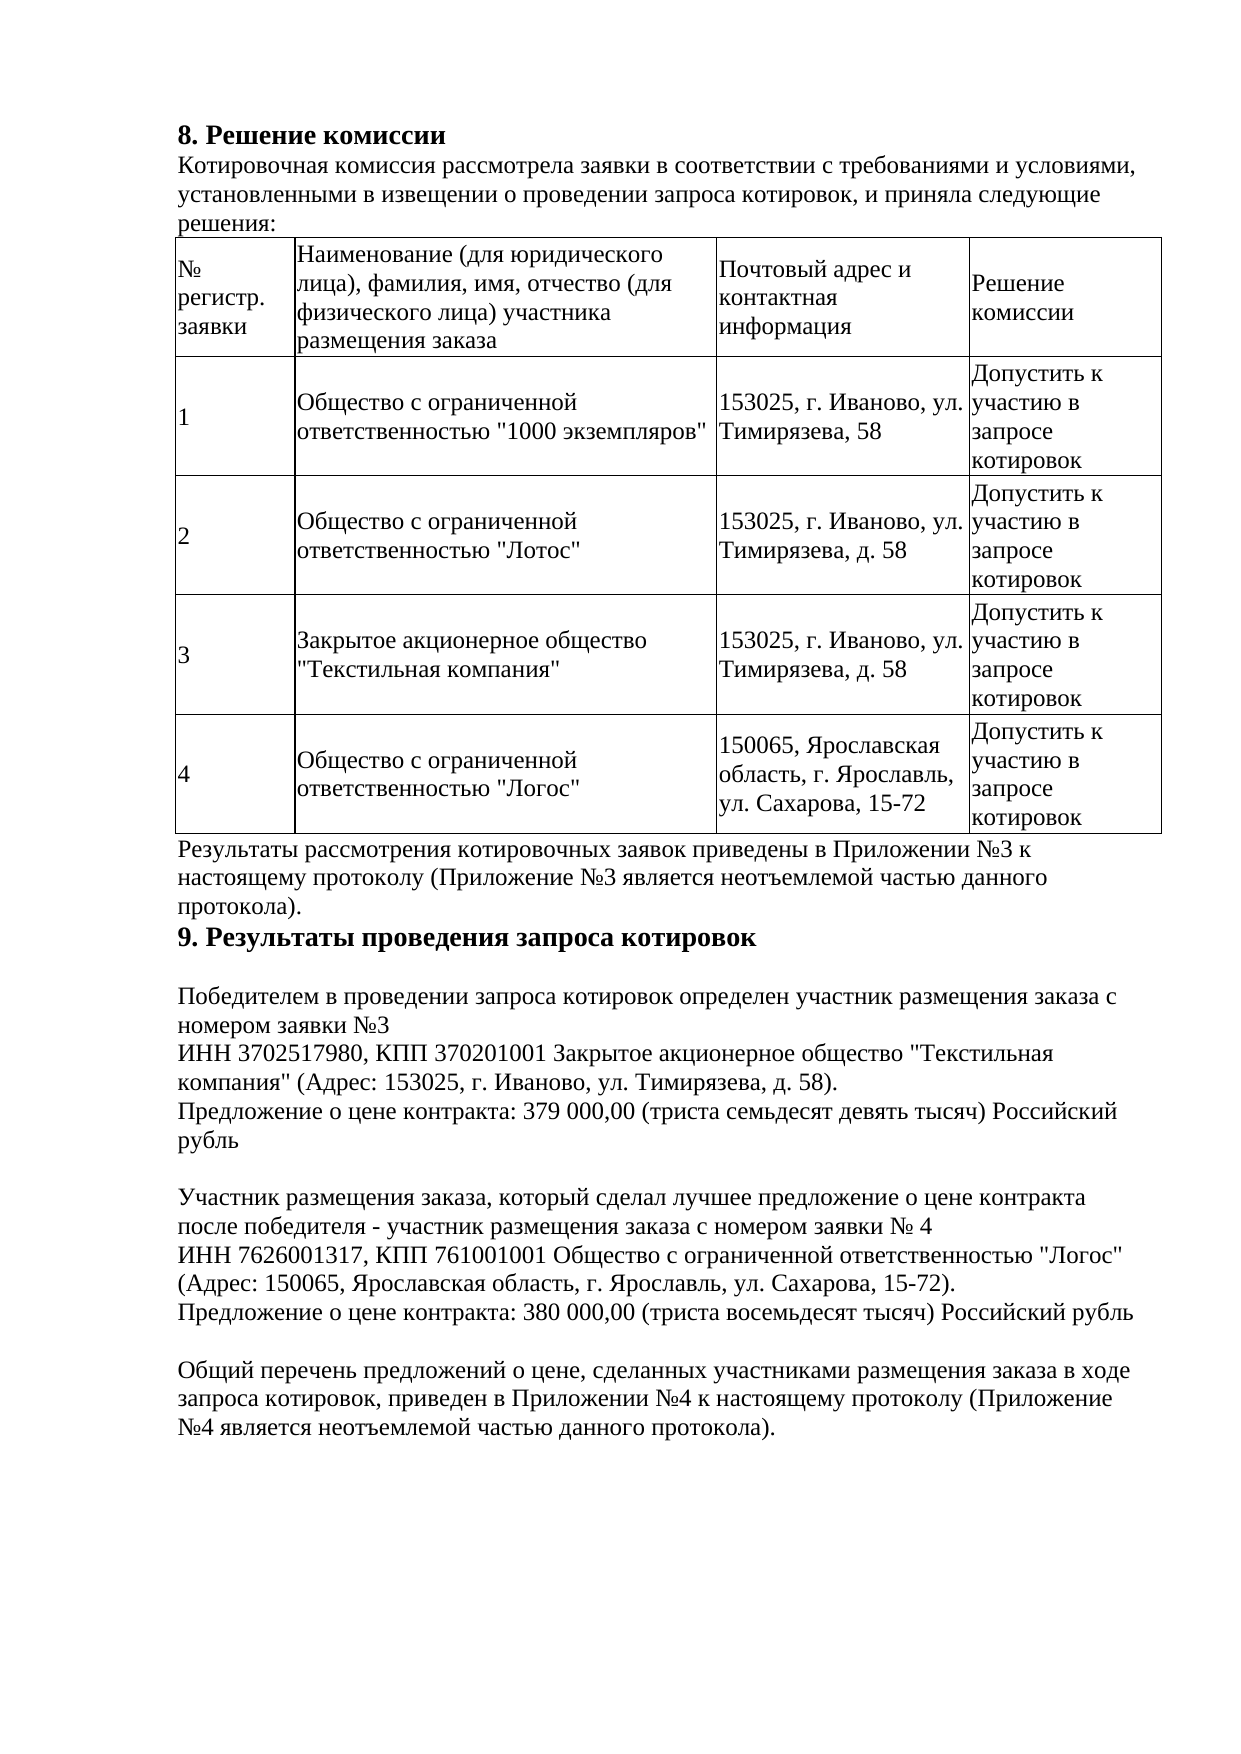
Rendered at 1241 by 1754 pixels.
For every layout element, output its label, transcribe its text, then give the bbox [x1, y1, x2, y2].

table_cell 150065, Ярославская область, г. Ярославль, ул. Сахарова, 15-72 [717, 715, 969, 833]
text 9. Результаты проведения запроса котировок [177, 920, 1152, 952]
table_cell 153025, г. Иваново, ул. Тимирязева, д. 58 [717, 476, 969, 594]
table_cell Допустить к участию в запросе котировок [970, 476, 1161, 594]
table_header Решение комиссии [970, 238, 1161, 356]
table_cell Допустить к участию в запросе котировок [970, 357, 1161, 475]
table_cell 1 [176, 357, 294, 475]
table_cell 3 [176, 595, 294, 713]
table_cell Общество с ограниченной ответственностью "Лотос" [296, 476, 716, 594]
table_cell Допустить к участию в запросе котировок [970, 595, 1161, 713]
text Победителем в проведении запроса котировок определен участник размещения заказа с номером заявки №3 ИНН 3702517980, КПП 370201001 Закрытое акционерное общество "Текстильная компания" (Адрес: 153025, г. Иваново, ул. Тимирязева, д. 58). Предложение о цене контракта: 379 000,00 (триста семьдесят девять тысяч) Российский рубль Участник размещения заказа, который сделал лучшее предложение о цене контракта после победителя - участник размещения заказа с номером заявки № 4 ИНН 7626001317, КПП 761001001 Общество с ограниченной ответственностью "Логос" (Адрес: 150065, Ярославская область, г. Ярославль, ул. Сахарова, 15-72). Предложение о цене контракта: 380 000,00 (триста восемьдесят тысяч) Российский рубль Общий перечень предложений о цене, сделанных участниками размещения заказа в ходе запроса котировок, приведен в Приложении №4 к настоящему протоколу (Приложение №4 является неотъемлемой частью данного протокола). [177, 952, 1152, 1441]
table_cell Закрытое акционерное общество "Текстильная компания" [296, 595, 716, 713]
table_cell Общество с ограниченной ответственностью "1000 экземпляров" [296, 357, 716, 475]
table_cell 153025, г. Иваново, ул. Тимирязева, д. 58 [717, 595, 969, 713]
table_cell Общество с ограниченной ответственностью "Логос" [296, 715, 716, 833]
table_header Почтовый адрес и контактная информация [717, 238, 969, 356]
text Котировочная комиссия рассмотрела заявки в соответствии с требованиями и условиями, установленными в извещении о проведении запроса котировок, и приняла следующие решения: [177, 151, 1152, 237]
table_cell 4 [176, 715, 294, 833]
table_cell 2 [176, 476, 294, 594]
table_cell 153025, г. Иваново, ул. Тимирязева, 58 [717, 357, 969, 475]
text 8. Решение комиссии [177, 118, 1152, 151]
table_header Наименование (для юридического лица), фамилия, имя, отчество (для физического лица) участника размещения заказа [296, 238, 716, 356]
table_cell Допустить к участию в запросе котировок [970, 715, 1161, 833]
text Результаты рассмотрения котировочных заявок приведены в Приложении №3 к настоящему протоколу (Приложение №3 является неотъемлемой частью данного протокола). [177, 834, 1152, 920]
table_header № регистр. заявки [176, 238, 294, 356]
